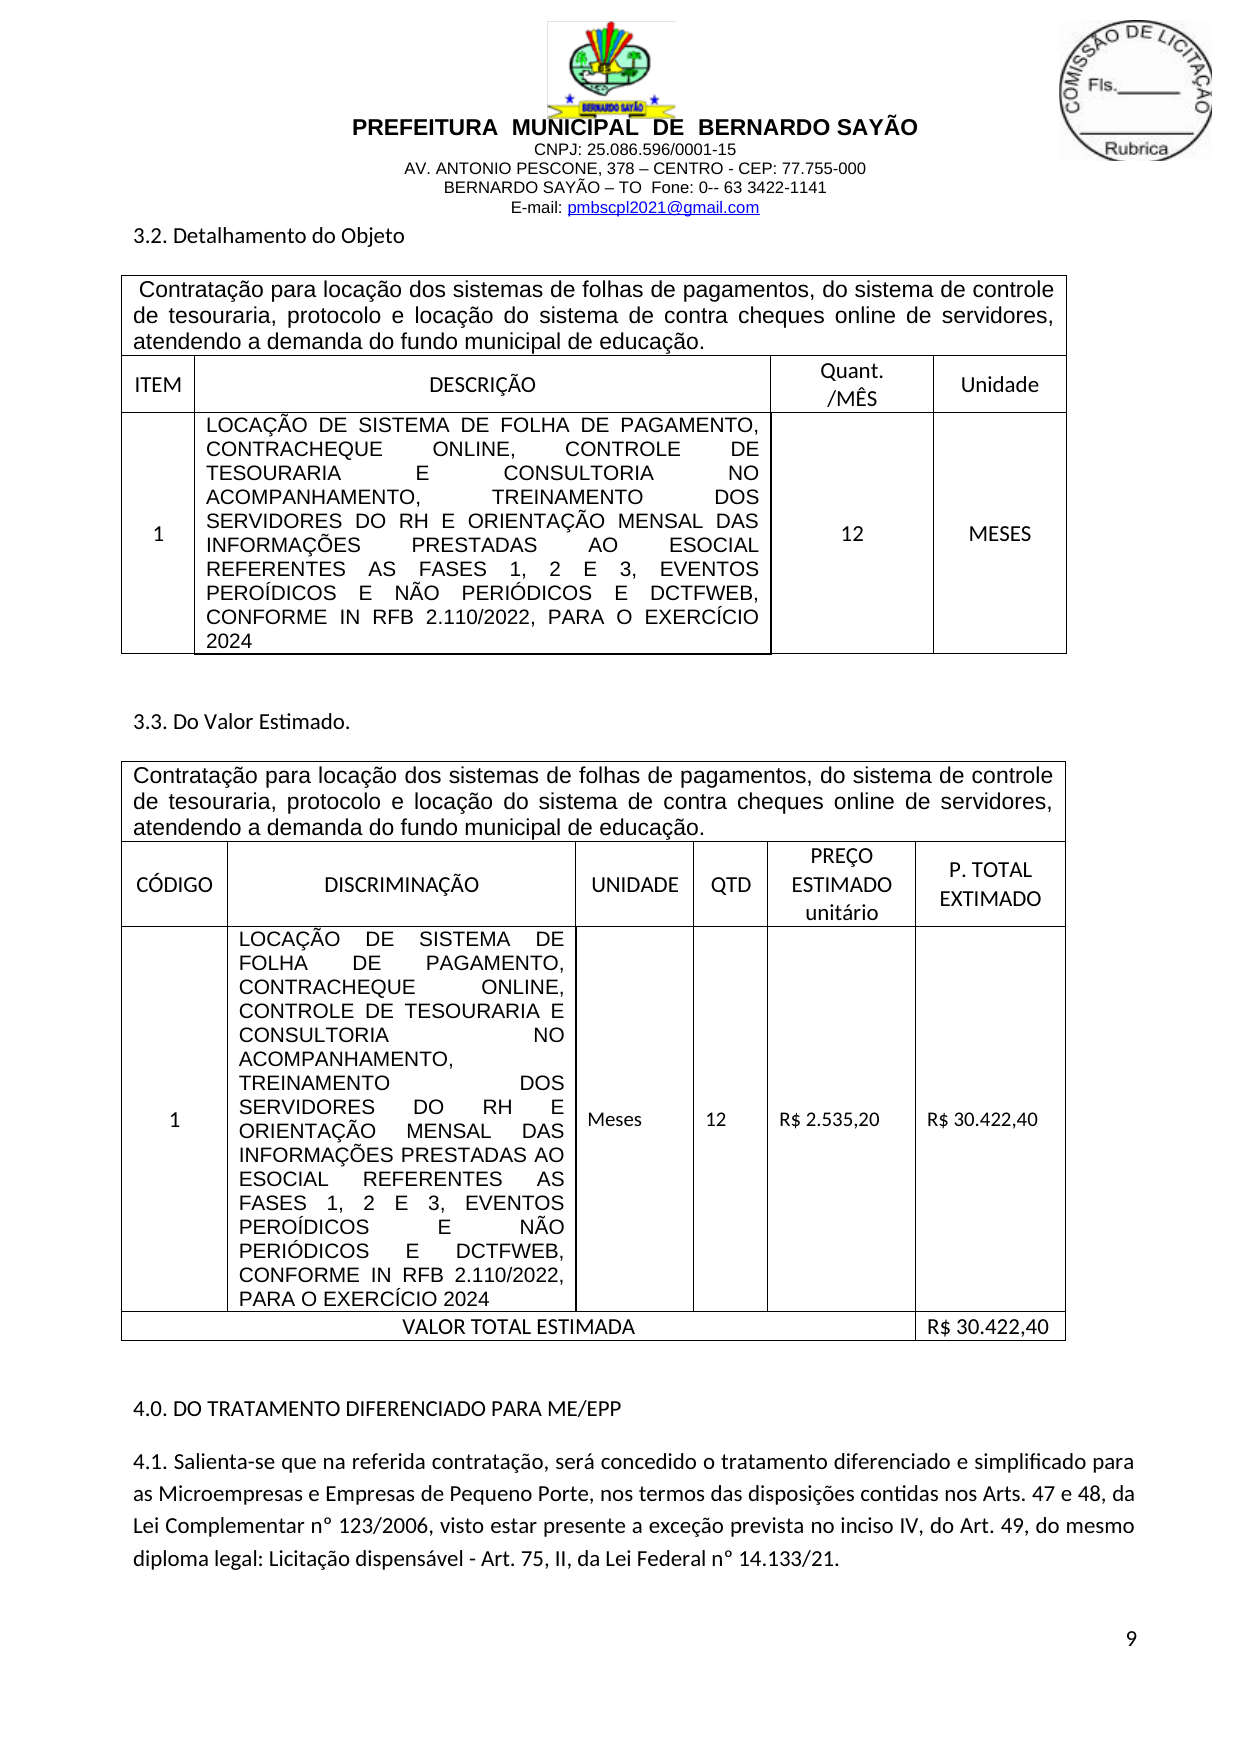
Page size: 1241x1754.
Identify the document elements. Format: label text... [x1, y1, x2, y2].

table_cell R$ 2.535,20 [768, 927, 915, 1311]
table_cell UNIDADE [576, 842, 693, 926]
table_cell DESCRIÇÃO [195, 356, 770, 412]
table_cell P. TOTAL EXTIMADO [916, 842, 1065, 926]
table_cell VALOR TOTAL ESTIMADA [122, 1312, 915, 1340]
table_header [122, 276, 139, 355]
table_cell MESES [934, 413, 1066, 653]
table_cell 1 [122, 413, 194, 653]
table_cell R$ 30.422,40 [916, 1312, 1065, 1340]
text 3.3. Do Valor Estimado. [133, 707, 1137, 736]
text 4.0. DO TRATAMENTO DIFERENCIADO PARA ME/EPP [133, 1394, 1137, 1422]
table_cell ITEM [122, 356, 194, 412]
table_cell 12 [772, 413, 933, 653]
table_cell 1 [122, 927, 227, 1311]
table_cell PREÇO ESTIMADO unitário [768, 842, 915, 926]
table_cell CÓDIGO [122, 842, 227, 926]
picture [1059, 20, 1212, 161]
text 4.1. Salienta-se que na referida contratação, será concedido o tratamento diferenciado e simplificado para as Microempresas e Empresas de Pequeno Porte, nos termos das disposições contidas nos Arts. 47 e 48, da Lei Complementar nº 123/2006, visto estar presente a exceção prevista no inciso IV, do Art. 49, do mesmo diploma legal: Licitação dispensável - Art. 75, II, da Lei Federal nº 14.133/21. [133, 1447, 1137, 1572]
table_cell Meses [577, 927, 693, 1311]
table_cell Unidade [934, 356, 1066, 412]
table_cell QTD [694, 842, 767, 926]
table_cell Quant. /MÊS [771, 356, 933, 412]
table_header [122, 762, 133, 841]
text 3.2. Detalhamento do Objeto [133, 222, 1137, 249]
table_cell DISCRIMINAÇÃO [228, 842, 575, 926]
table_cell R$ 30.422,40 [916, 927, 1065, 1311]
table_cell 12 [694, 927, 767, 1311]
picture [546, 20, 676, 119]
